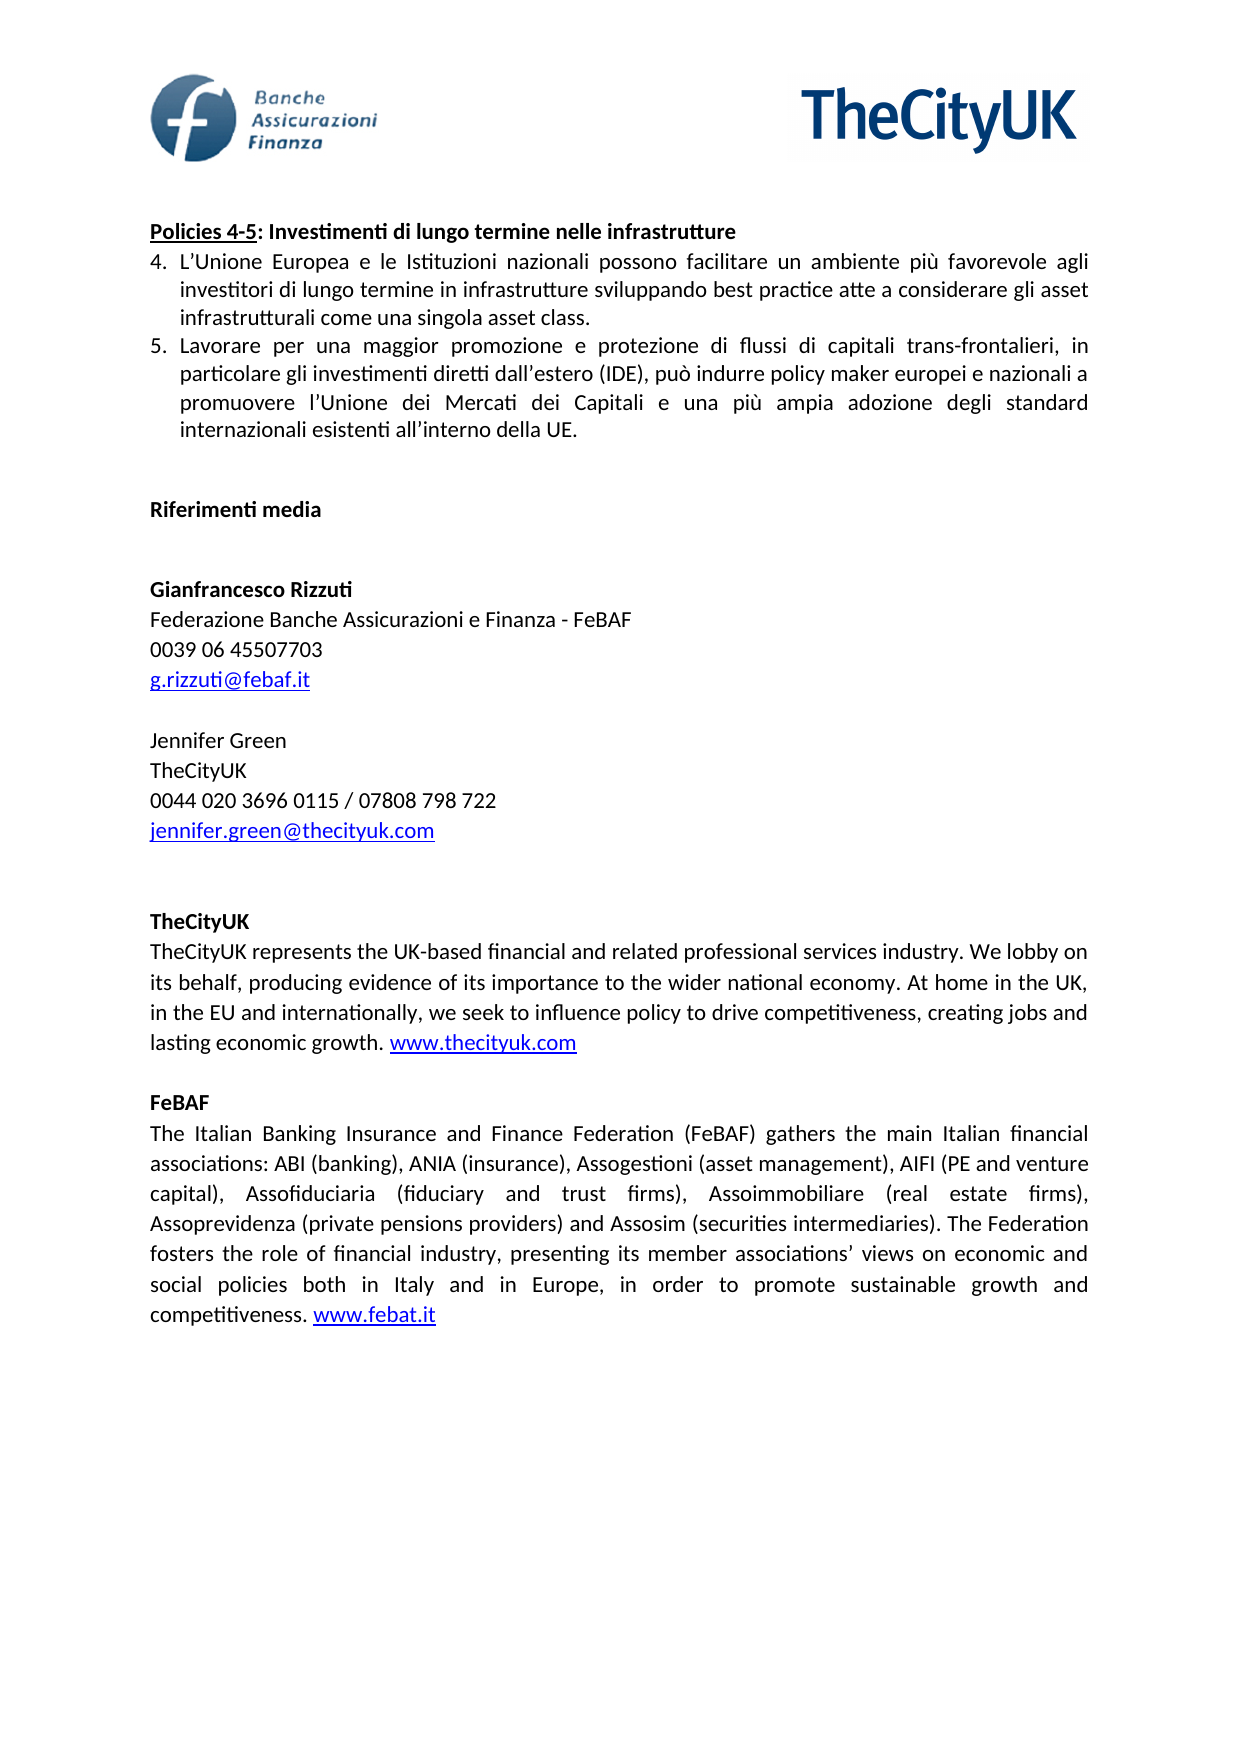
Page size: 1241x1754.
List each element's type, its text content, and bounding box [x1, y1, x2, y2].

text g.rizzuti@febaf.it [150, 666, 1090, 693]
text FeBAF [150, 1088, 1090, 1116]
list Lavorare per una maggior promozione e protezione di flussi di capitali trans-frontalieri, in particolare gli investimenti diretti dall’estero (IDE), può indurre policy maker europei e nazionali a promuovere l’Unione dei Mercati dei Capitali e una più ampia adozione degli standard internazionali esistenti all’interno della UE. [150, 332, 1090, 444]
text Gianfrancesco Rizzuti [150, 575, 1090, 603]
text 0039 06 45507703 [150, 635, 1090, 663]
picture [787, 73, 1091, 162]
text jennifer.green@thecityuk.com [150, 817, 1090, 844]
text Policies 4-5: Investimenti di lungo termine nelle infrastrutture [150, 217, 1090, 245]
list L’Unione Europea e le Istituzioni nazionali possono facilitare un ambiente più favorevole agli investitori di lungo termine in infrastrutture sviluppando best practice atte a considerare gli asset infrastrutturali come una singola asset class. [150, 247, 1090, 332]
text TheCityUK [150, 756, 1090, 784]
text Riferimenti media [150, 491, 1090, 524]
text Federazione Banche Assicurazioni e Finanza - FeBAF [150, 605, 1090, 633]
text 0044 020 3696 0115 / 07808 798 722 [150, 786, 1090, 814]
text The Italian Banking Insurance and Finance Federation (FeBAF) gathers the main Italian financial associations: ABI (banking), ANIA (insurance), Assogestioni (asset management), AIFI (PE and venture capital), Assofiduciaria (fiduciary and trust firms), Assoimmobiliare (real estate firms), Assoprevidenza (private pensions providers) and Assosim (securities intermediaries). The Federation fosters the role of financial industry, presenting its member associations’ views on economic and social policies both in Italy and in Europe, in order to promote sustainable growth and competitiveness. www.febat.it [150, 1119, 1090, 1328]
text TheCityUK represents the UK-based financial and related professional services industry. We lobby on its behalf, producing evidence of its importance to the wider national economy. At home in the UK, in the EU and internationally, we seek to influence policy to drive competitiveness, creating jobs and lasting economic growth. www.thecityuk.com [150, 937, 1090, 1056]
picture [150, 73, 382, 162]
text TheCityUK [150, 907, 1090, 935]
text Jennifer Green [150, 726, 1090, 754]
